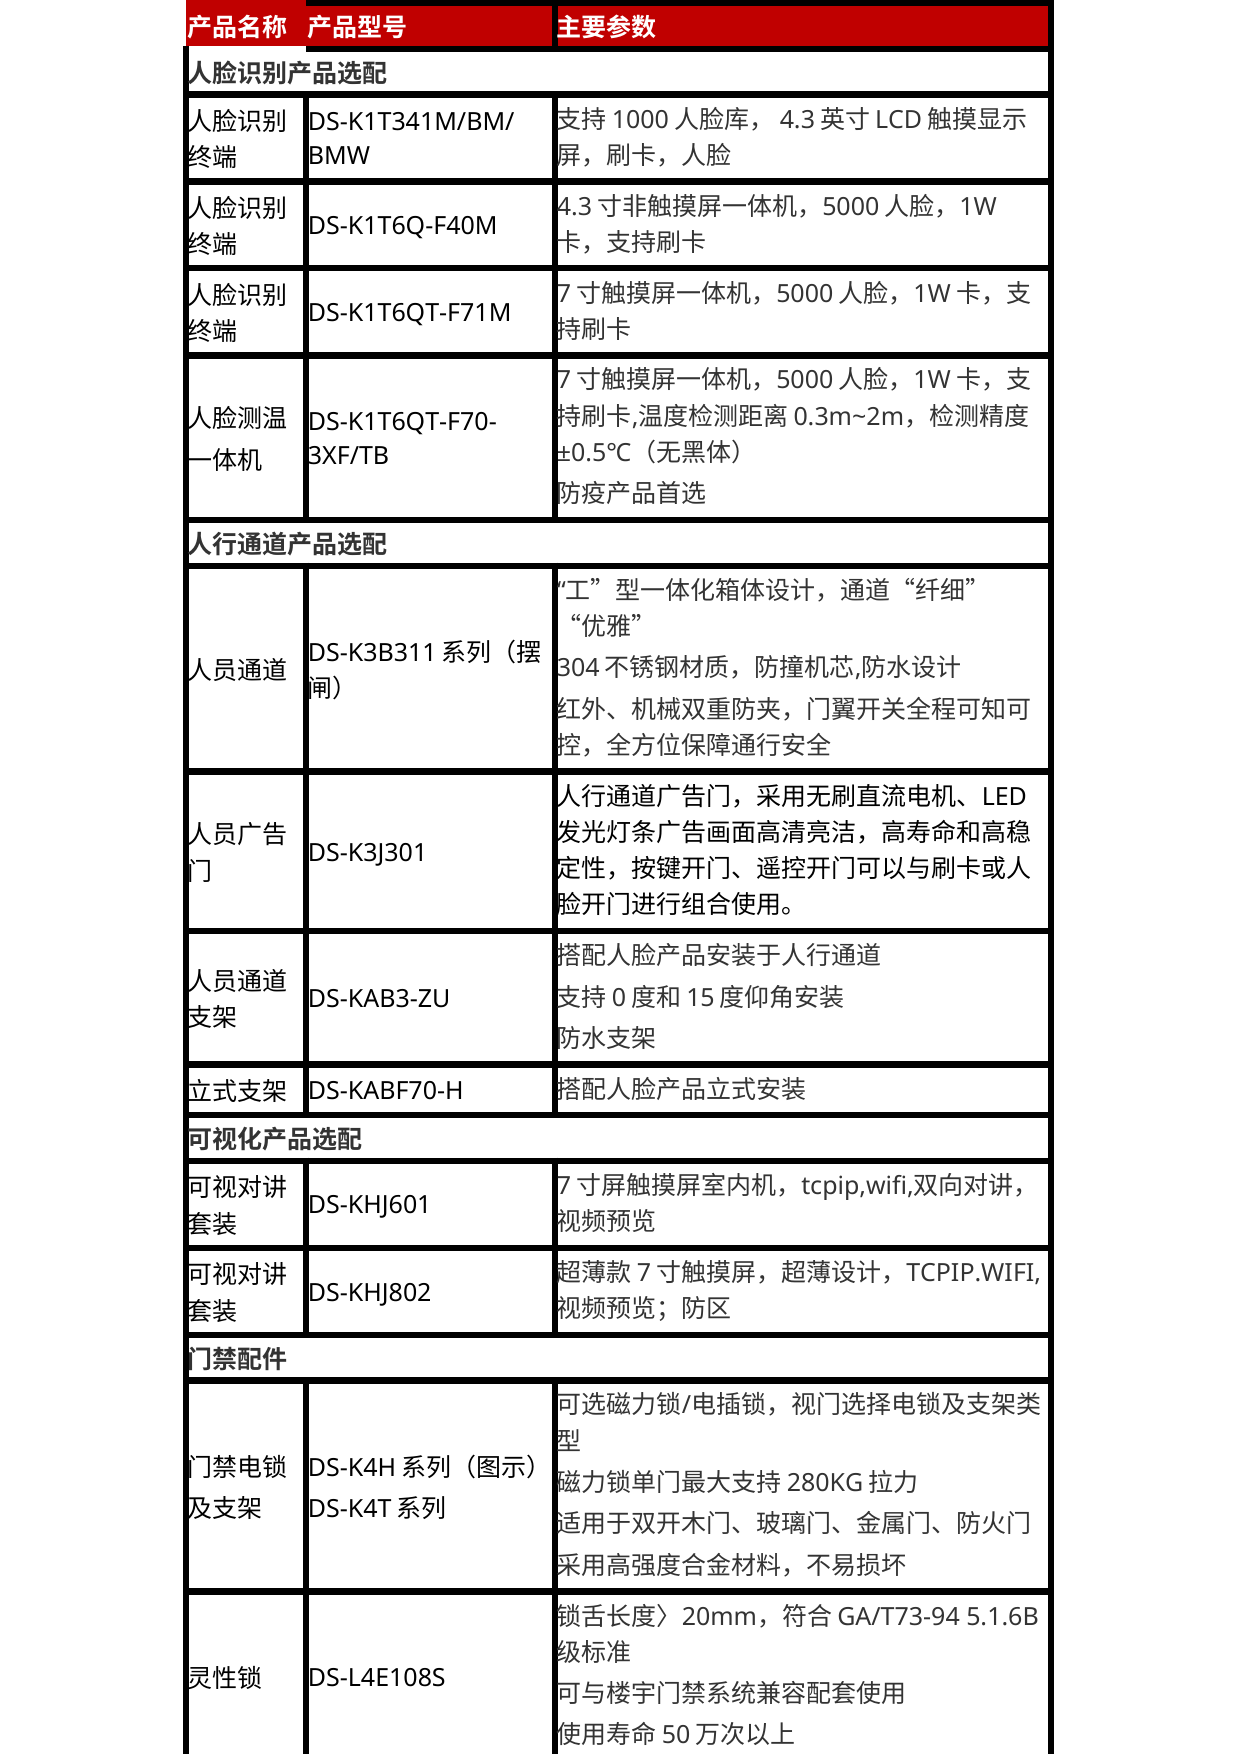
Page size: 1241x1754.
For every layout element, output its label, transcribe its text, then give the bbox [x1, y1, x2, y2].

table_cell DS-K1T341M/BM/BMW [309, 98, 552, 178]
table_cell DS-KAB3-ZU [309, 934, 552, 1061]
table_cell DS-KHJ802 [309, 1251, 552, 1332]
table_cell 可视对讲套装 [189, 1251, 303, 1332]
table_header 产品型号 [306, 6, 552, 46]
table_header 产品名称 [186, 0, 306, 46]
table_cell 灵性锁 [189, 1595, 303, 1754]
table_cell 人员通道支架 [189, 934, 303, 1061]
table_cell DS-K1T6QT-F71M [309, 271, 552, 352]
table_cell 人脸识别终端 [189, 271, 303, 352]
table_header 主要参数 [558, 6, 1048, 46]
table_cell 门禁电锁 及支架 [189, 1384, 303, 1588]
table_cell 人员通道 [189, 569, 303, 768]
table_cell 立式支架 [189, 1068, 303, 1112]
table_cell DS-L4E108S [309, 1595, 552, 1754]
table_cell 人脸识别终端 [189, 185, 303, 265]
table_cell 可选磁力锁/电插锁，视门选择电锁及支架类型 磁力锁单门最大支持280KG拉力 适用于双开木门、玻璃门、金属门、防火门 采用高强度合金材料，不易损坏 [558, 1540, 1048, 1588]
table_cell DS-K1T6Q-F40M [309, 185, 552, 265]
table_cell 人脸识别终端 [189, 98, 303, 178]
table_cell 可视对讲套装 [189, 1164, 303, 1244]
table_cell 人员广告门 [189, 775, 303, 928]
table_cell DS-KABF70-H [309, 1068, 552, 1112]
table_cell DS-K3B311系列（摆闸） [309, 569, 552, 768]
table_cell DS-KHJ601 [309, 1164, 552, 1244]
table_cell DS-K3J301 [309, 775, 552, 928]
table_cell DS-K1T6QT-F70-3XF/TB [309, 359, 552, 517]
table_cell 人脸测温 一体机 [189, 359, 303, 517]
table_cell DS-K4H系列（图示） DS-K4T系列 [309, 1384, 552, 1588]
